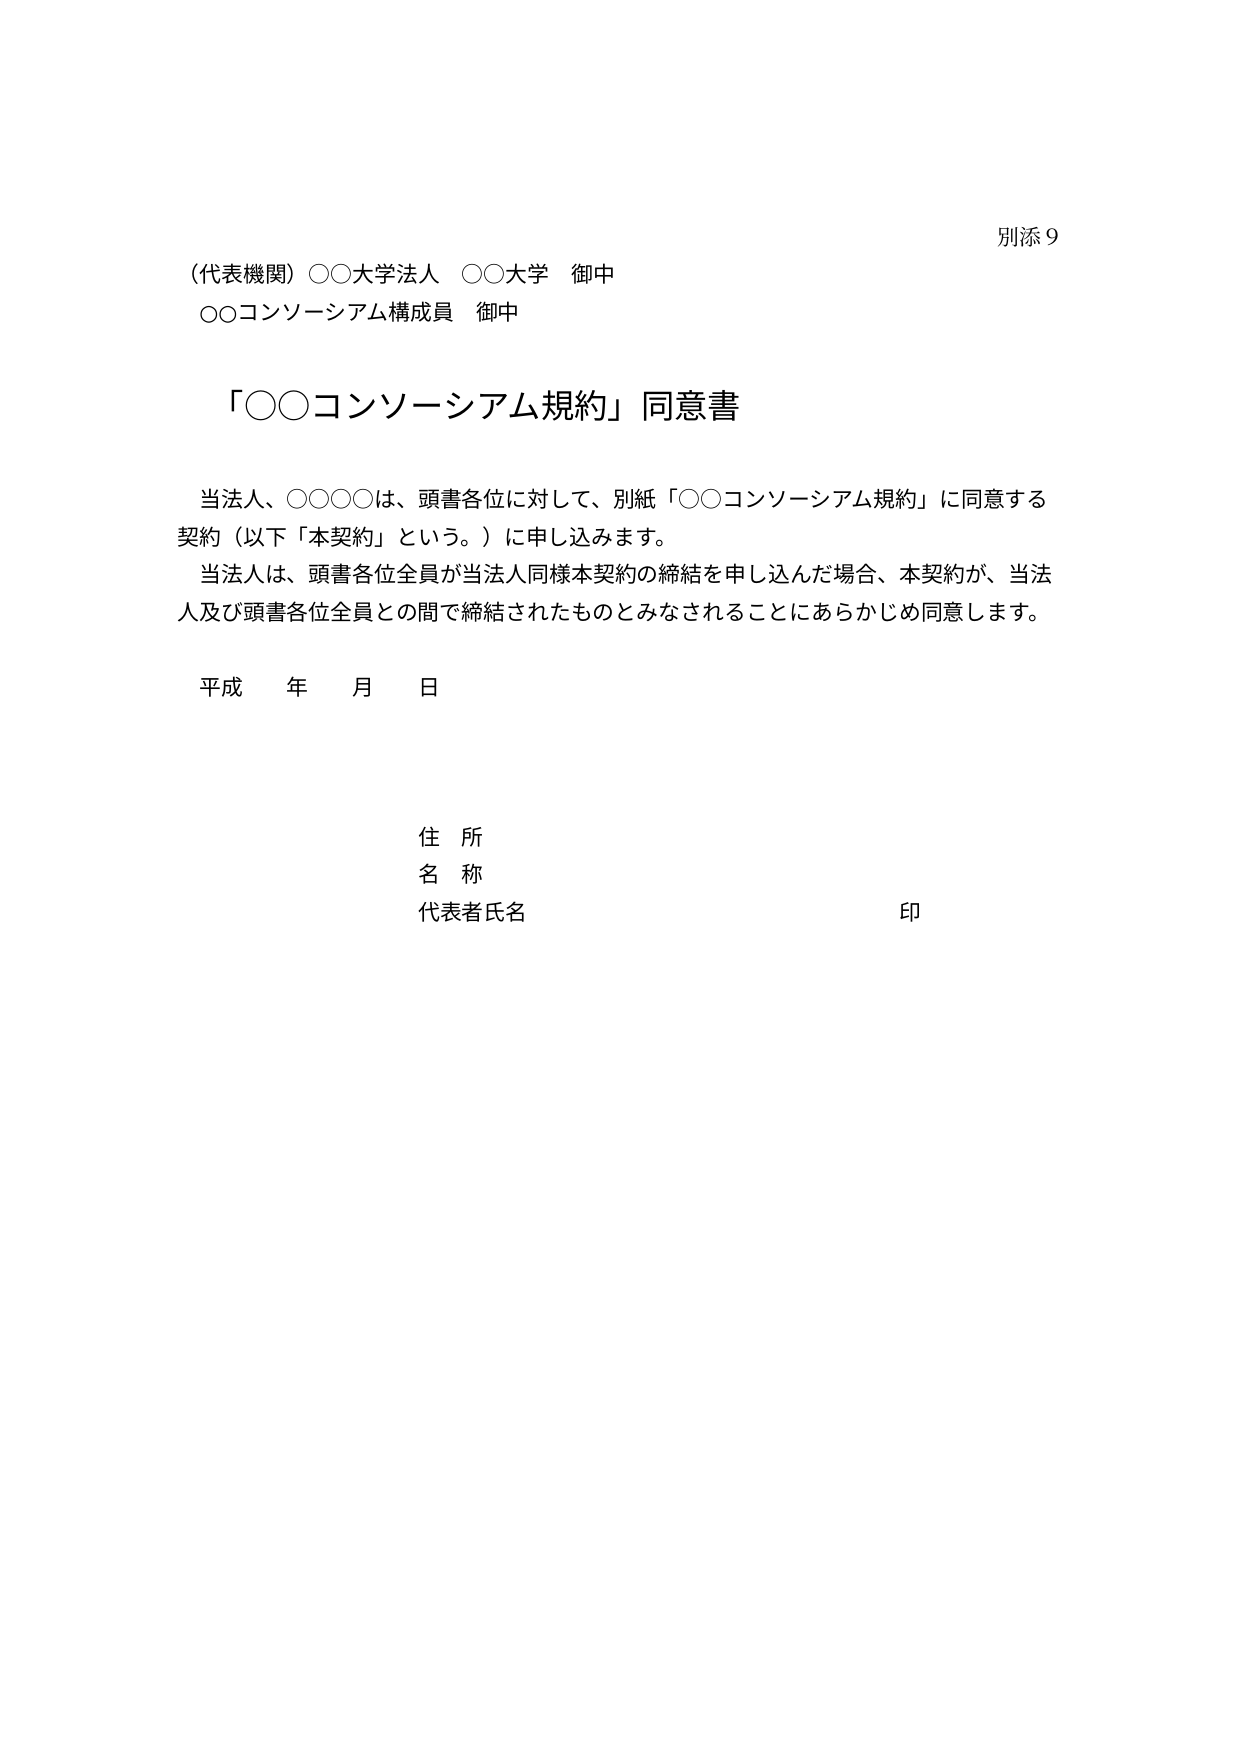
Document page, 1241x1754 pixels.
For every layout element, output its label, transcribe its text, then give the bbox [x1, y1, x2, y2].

text 平成 年 月 日 [177, 667, 1063, 704]
text 名 称 [177, 854, 1063, 892]
text （代表機関）○○大学法人 ○○大学 御中 [177, 254, 1063, 292]
text 代表者氏名 印 [177, 892, 1063, 929]
text 当法人は、頭書各位全員が当法人同様本契約の締結を申し込んだ場合、本契約が、当法人及び頭書各位全員との間で締結されたものとみなされることにあらかじめ同意します。 [177, 554, 1063, 629]
text 当法人、○○○○は、頭書各位に対して、別紙「○○コンソーシアム規約」に同意する契約（以下「本契約」という。）に申し込みます。 [177, 479, 1063, 554]
text ○○コンソーシアム構成員 御中 [177, 292, 1063, 329]
text 住 所 [177, 817, 1063, 854]
text 別添９ [177, 217, 1063, 254]
text 「○○コンソーシアム規約」同意書 [177, 367, 1063, 442]
